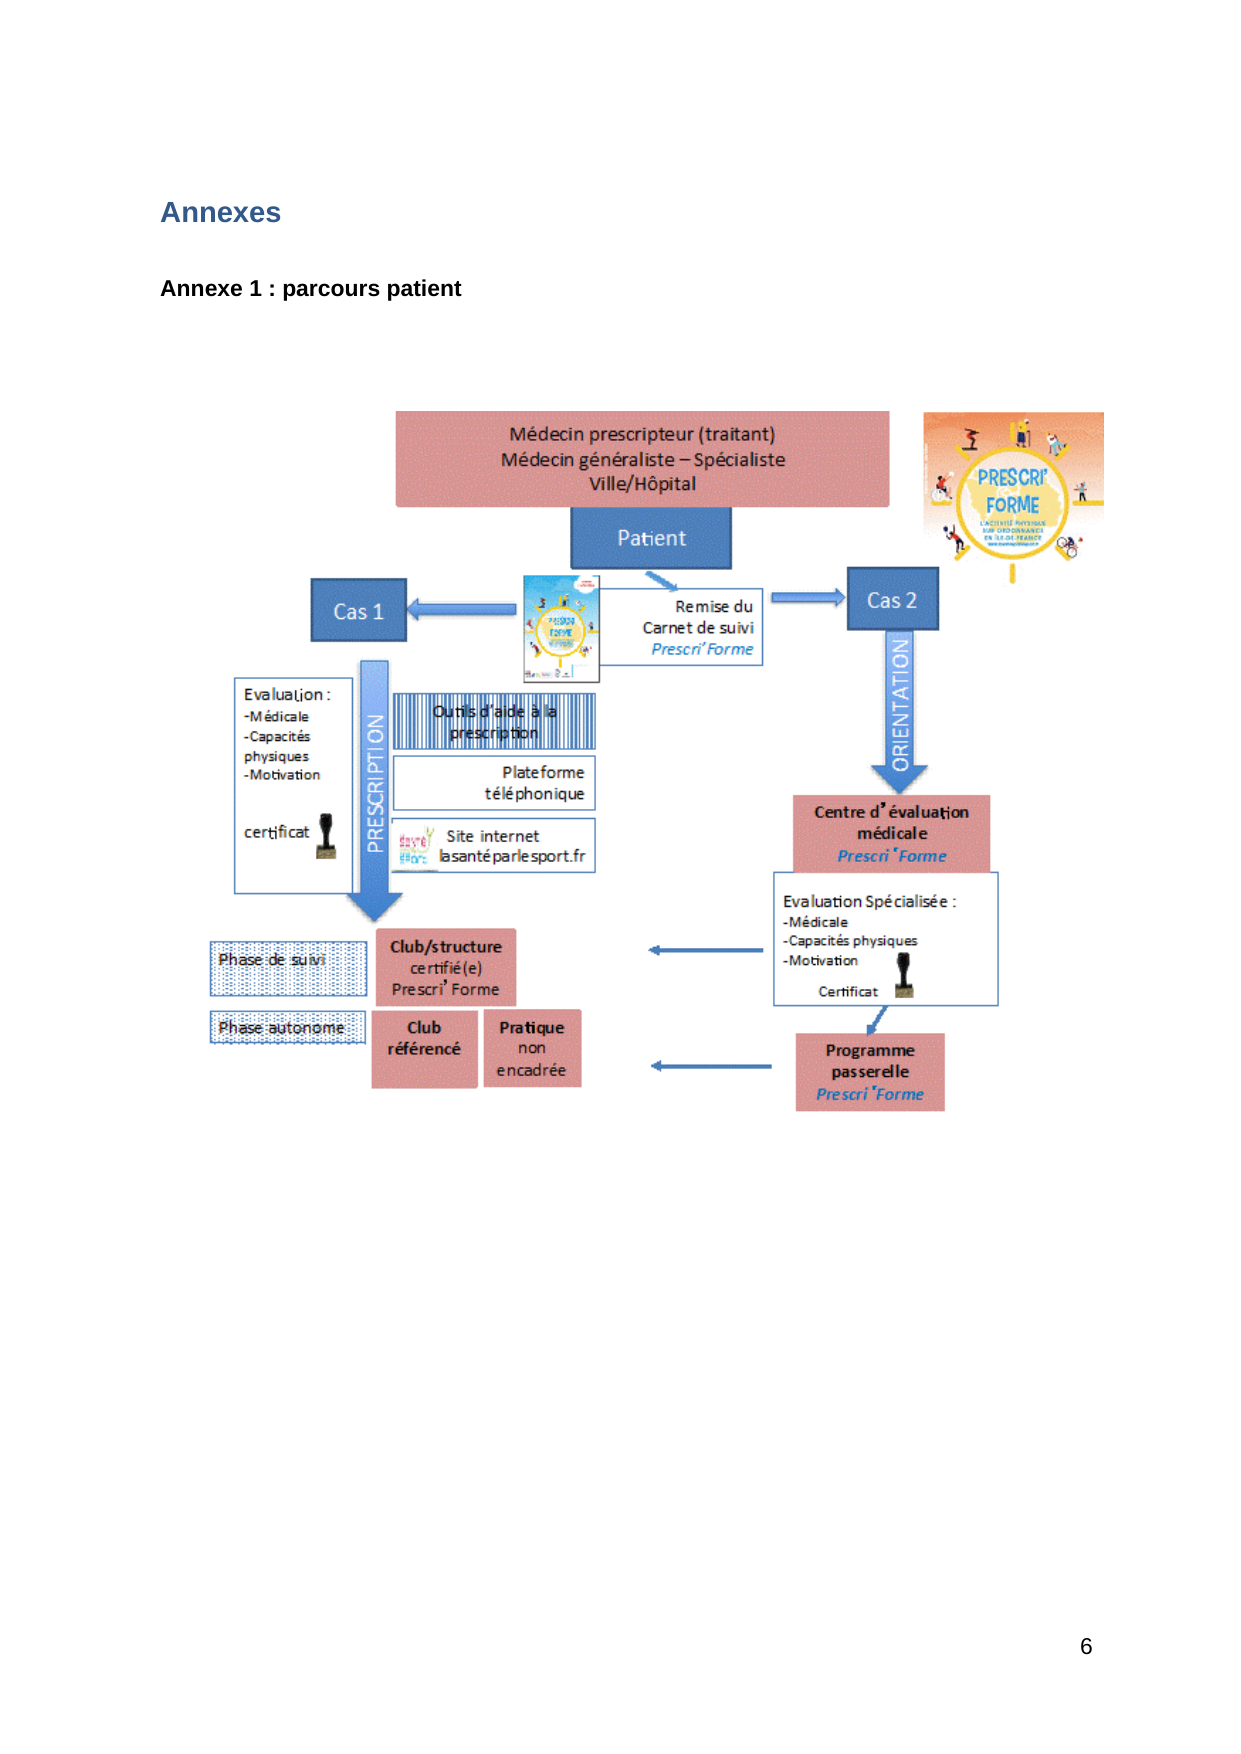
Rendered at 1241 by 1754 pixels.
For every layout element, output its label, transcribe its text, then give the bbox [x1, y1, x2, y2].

subtitle Annexes [160, 195, 1093, 228]
subtitle Annexe 1 : parcours patient [160, 275, 1093, 302]
picture [159, 411, 1104, 1120]
